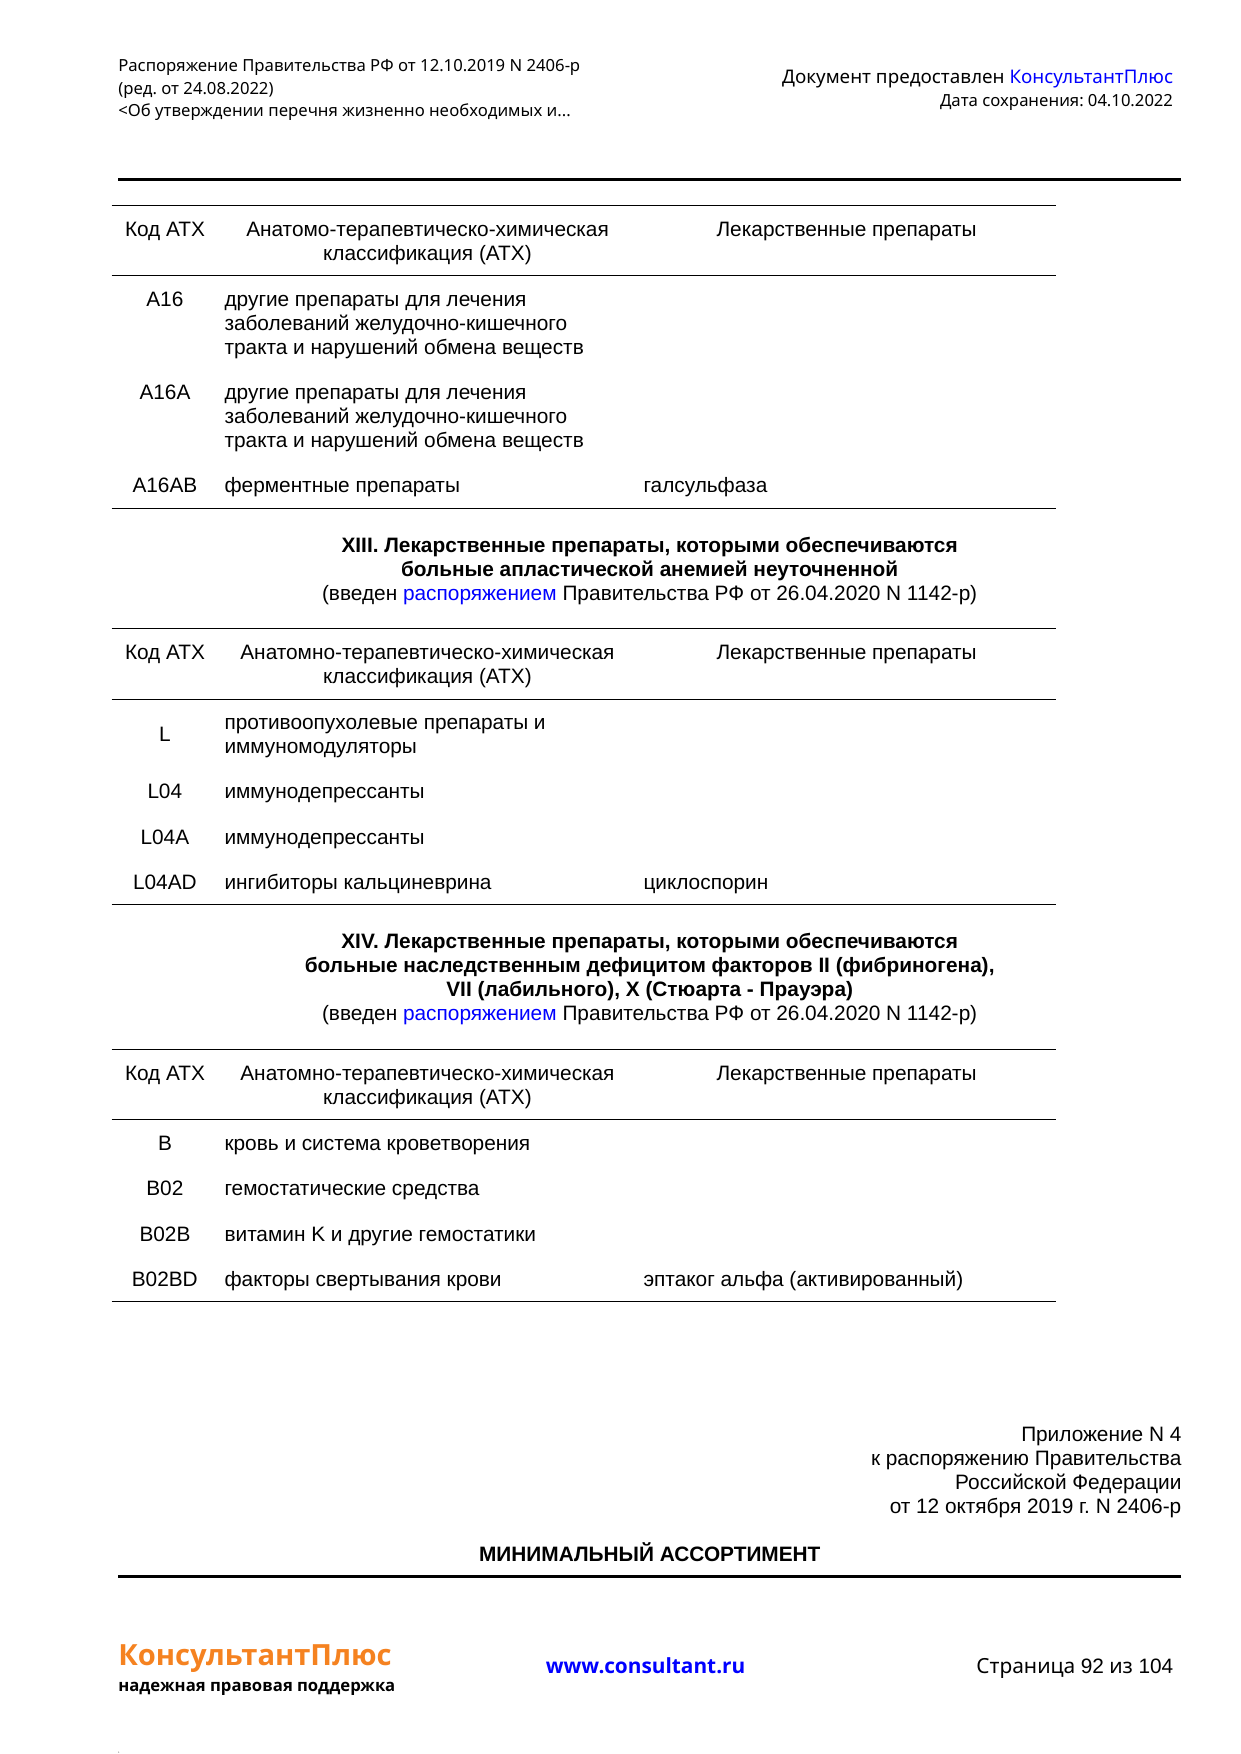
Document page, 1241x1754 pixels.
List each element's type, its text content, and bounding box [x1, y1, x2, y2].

text Российской Федерации [118, 1470, 1181, 1494]
text (введен распоряжением Правительства РФ от 26.04.2020 N 1142-р) [118, 1001, 1181, 1025]
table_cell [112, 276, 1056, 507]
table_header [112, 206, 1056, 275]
title больные апластической анемией неуточненной [118, 556, 1181, 580]
title больные наследственным дефицитом факторов II (фибриногена), [118, 953, 1181, 977]
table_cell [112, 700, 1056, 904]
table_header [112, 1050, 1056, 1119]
title МИНИМАЛЬНЫЙ АССОРТИМЕНТ [118, 1542, 1181, 1566]
text от 12 октября 2019 г. N 2406-р [118, 1494, 1181, 1518]
text к распоряжению Правительства [118, 1446, 1181, 1470]
text Приложение N 4 [118, 1422, 1181, 1446]
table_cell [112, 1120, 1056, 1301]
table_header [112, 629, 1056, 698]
text (введен распоряжением Правительства РФ от 26.04.2020 N 1142-р) [118, 580, 1181, 604]
title XIII. Лекарственные препараты, которыми обеспечиваются [118, 532, 1181, 556]
title VII (лабильного), X (Стюарта - Прауэра) [118, 977, 1181, 1001]
title XIV. Лекарственные препараты, которыми обеспечиваются [118, 929, 1181, 953]
